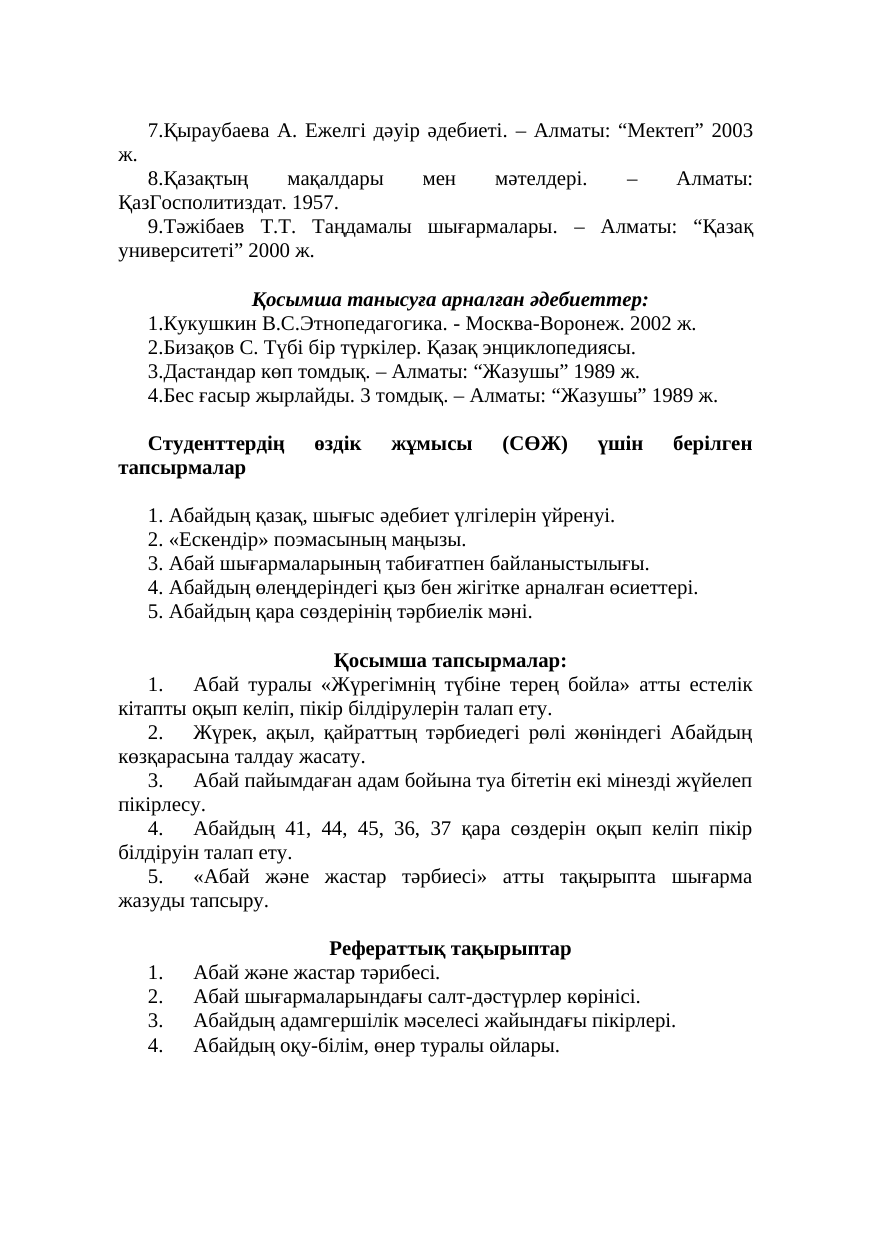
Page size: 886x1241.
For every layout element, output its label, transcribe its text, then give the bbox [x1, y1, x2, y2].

text 3.Дастандар көп томдық. – Алматы: “Жазушы” 1989 ж. [118, 359, 753, 383]
list Абай пайымдаған адам бойына туа бітетін екі мінезді жүйелеп пікірлесу. [118, 768, 753, 816]
list Абай және жастар тәрибесі. [118, 960, 753, 984]
list Абайдың 41, 44, 45, 36, 37 қара сөздерін оқып келіп пікір білдіруін талап ету. [118, 816, 753, 864]
text 2.Бизақов С. Түбi бiр түркiлер. Қазақ энциклопедиясы. [118, 335, 753, 359]
text 1. Абайдың қазақ, шығыс әдебиет үлгілерін үйренуі. [118, 503, 753, 527]
text 8.Қазақтың мақалдары мен мәтелдерi. – Алматы: ҚазГосполитиздат. 1957. [118, 166, 753, 214]
list «Абай және жастар тәрбиесі» атты тақырыпта шығарма жазуды тапсыру. [118, 864, 753, 912]
list Абай туралы «Жүрегімнің түбіне терең бойла» атты естелік кітапты оқып келіп, пікір білдірулерін талап ету. [118, 672, 753, 720]
list Жүрек, ақыл, қайраттың тәрбиедегі рөлі жөніндегі Абайдың көзқарасына талдау жасату. [118, 720, 753, 768]
text 7.Қыраубаева А. Ежелгi дәуiр әдебиетi. – Алматы: “Мектеп” 2003 ж. [118, 118, 753, 166]
text 2. «Ескендір» поэмасының маңызы. [118, 527, 753, 551]
text 3. Абай шығармаларының табиғатпен байланыстылығы. [118, 551, 753, 575]
text Рефераттық тақырыптар [118, 936, 753, 960]
text Қосымша танысуға арналған әдебиеттер: [118, 287, 753, 311]
text 4.Бес ғасыр жырлайды. 3 томдық. – Алматы: “Жазушы” 1989 ж. [118, 383, 753, 407]
list Абайдың оқу-білім, өнер туралы ойлары. [118, 1032, 753, 1057]
list Абайдың адамгершілік мәселесі жайындағы пікірлері. [118, 1008, 753, 1032]
text Қосымша тапсырмалар: [118, 647, 753, 672]
text 9.Тәжiбаев Т.Т. Таңдамалы шығармалары. – Алматы: “Қазақ университетi” 2000 ж. [118, 214, 753, 262]
text 1.Кукушкин В.С.Этнопедагогика. - Москва-Воронеж. 2002 ж. [118, 311, 753, 335]
text 4. Абайдың өлеңдеріндегі қыз бен жігітке арналған өсиеттері. [118, 575, 753, 599]
text Студенттердің өздік жұмысы (СӨЖ) үшін берілген тапсырмалар [118, 431, 753, 479]
list Абай шығармаларындағы салт-дәстүрлер көрінісі. [118, 984, 753, 1008]
text 5. Абайдың қара сөздерінің тәрбиелік мәні. [118, 599, 753, 623]
